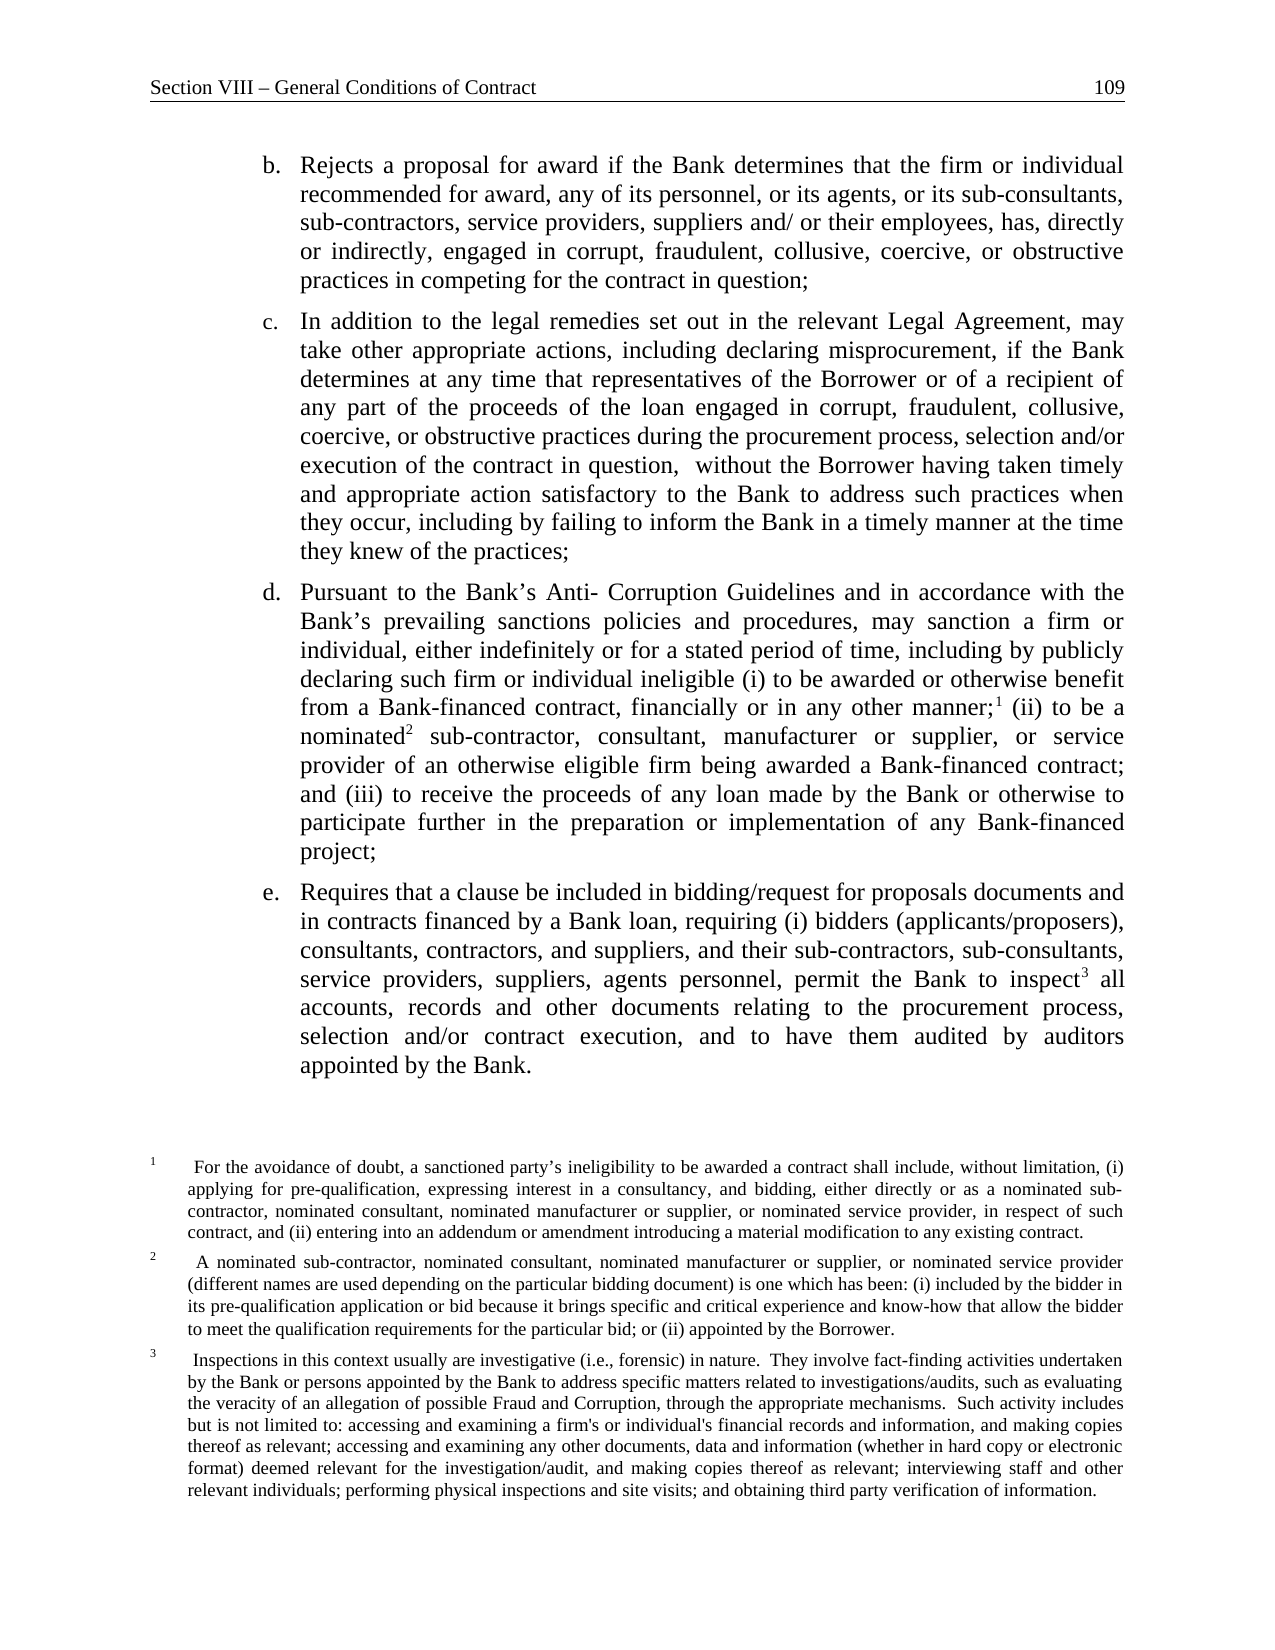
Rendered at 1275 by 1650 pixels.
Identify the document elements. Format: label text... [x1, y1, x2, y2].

list Requires that a clause be included in bidding/request for proposals documents and in contracts financed by a Bank loan, requiring (i) bidders (applicants/proposers), consultants, contractors, and suppliers, and their sub-contractors, sub-consultants, service providers, suppliers, agents personnel, permit the Bank to inspect all accounts, records and other documents relating to the procurement process, selection and/or contract execution, and to have them audited by auditors appointed by the Bank. [262, 877, 1125, 1079]
list Pursuant to the Bank’s Anti- Corruption Guidelines and in accordance with the Bank’s prevailing sanctions policies and procedures, may sanction a firm or individual, either indefinitely or for a stated period of time, including by publicly declaring such firm or individual ineligible (i) to be awarded or otherwise benefit from a Bank-financed contract, financially or in any other manner; (ii) to be a nominated sub-contractor, consultant, manufacturer or supplier, or service provider of an otherwise eligible firm being awarded a Bank-financed contract; and (iii) to receive the proceeds of any loan made by the Bank or otherwise to participate further in the preparation or implementation of any Bank-financed project; [262, 577, 1125, 865]
list In addition to the legal remedies set out in the relevant Legal Agreement, may take other appropriate actions, including declaring misprocurement, if the Bank determines at any time that representatives of the Borrower or of a recipient of any part of the proceeds of the loan engaged in corrupt, fraudulent, collusive, coercive, or obstructive practices during the procurement process, selection and/or execution of the contract in question, without the Borrower having taken timely and appropriate action satisfactory to the Bank to address such practices when they occur, including by failing to inform the Bank in a timely manner at the time they knew of the practices; [262, 306, 1125, 565]
list Rejects a proposal for award if the Bank determines that the firm or individual recommended for award, any of its personnel, or its agents, or its sub-consultants, sub-contractors, service providers, suppliers and/ or their employees, has, directly or indirectly, engaged in corrupt, fraudulent, collusive, coercive, or obstructive practices in competing for the contract in question; [262, 150, 1125, 294]
